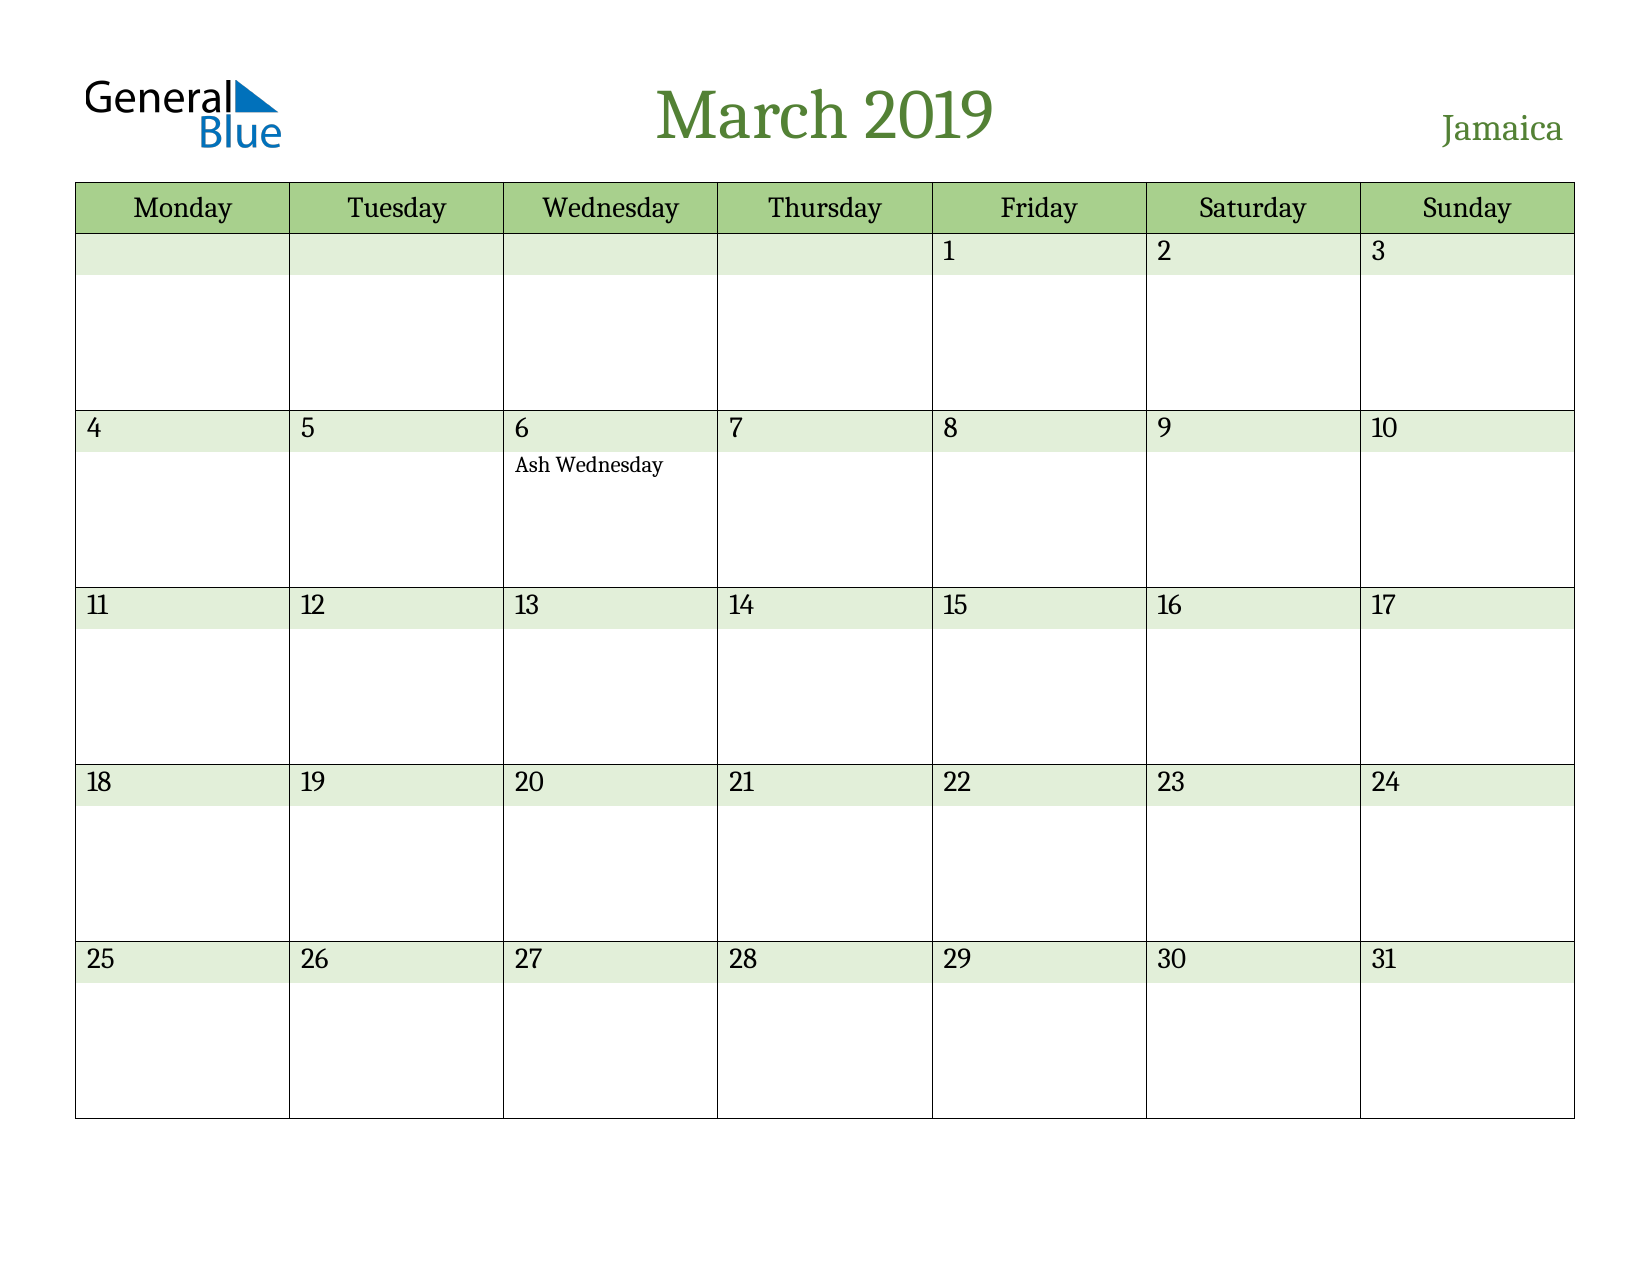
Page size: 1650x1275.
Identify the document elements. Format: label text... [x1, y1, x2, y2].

table_cell 3 [1361, 234, 1574, 275]
table_cell [290, 275, 503, 410]
table_cell 21 [718, 765, 932, 806]
table_cell [718, 629, 932, 764]
table_cell [76, 983, 289, 1118]
table_cell 6 [504, 411, 717, 452]
table_cell 19 [290, 765, 503, 806]
table_cell [933, 629, 1146, 764]
table_cell [1361, 452, 1574, 587]
table_cell [933, 983, 1146, 1118]
table_cell Ash Wednesday [504, 452, 717, 587]
table_cell 28 [718, 942, 932, 983]
table_cell 18 [76, 765, 289, 806]
table_cell 29 [933, 942, 1146, 983]
table_cell 22 [933, 765, 1146, 806]
table_cell 10 [1361, 411, 1574, 452]
table_cell Wednesday [504, 183, 717, 233]
table_cell [1147, 275, 1360, 410]
table_cell [76, 452, 289, 587]
table_cell 8 [933, 411, 1146, 452]
table_cell 20 [504, 765, 717, 806]
table_cell [290, 629, 503, 764]
table_cell [1147, 629, 1360, 764]
table_cell [504, 983, 717, 1118]
table_cell 12 [290, 588, 503, 629]
table_cell 23 [1147, 765, 1360, 806]
table_cell [504, 806, 717, 941]
table_cell 1 [933, 234, 1146, 275]
table_cell [933, 275, 1146, 410]
table_cell 5 [290, 411, 503, 452]
table_cell 2 [1147, 234, 1360, 275]
table_cell 27 [504, 942, 717, 983]
table_cell Saturday [1147, 183, 1360, 233]
table_cell [290, 983, 503, 1118]
table_cell [76, 806, 289, 941]
table_cell 14 [718, 588, 932, 629]
table_cell [290, 806, 503, 941]
table_cell [1147, 983, 1360, 1118]
table_cell [1147, 452, 1360, 587]
table_cell 7 [718, 411, 932, 452]
table_cell Monday [76, 183, 289, 233]
table_cell 31 [1361, 942, 1574, 983]
table_cell [76, 234, 289, 275]
table_header [76, 75, 503, 182]
table_cell 16 [1147, 588, 1360, 629]
table_cell [290, 234, 503, 275]
table_cell 25 [76, 942, 289, 983]
table_cell [504, 234, 717, 275]
picture [86, 80, 281, 148]
table_header Jamaica [1146, 75, 1574, 182]
table_cell 11 [76, 588, 289, 629]
table_cell Friday [933, 183, 1146, 233]
table_cell Thursday [718, 183, 932, 233]
table_cell [933, 452, 1146, 587]
table_cell Tuesday [290, 183, 503, 233]
table_cell [718, 806, 932, 941]
table_cell [1361, 806, 1574, 941]
table_cell 15 [933, 588, 1146, 629]
table_cell [933, 806, 1146, 941]
table_cell Sunday [1361, 183, 1574, 233]
table_cell [504, 275, 717, 410]
table_cell [76, 275, 289, 410]
table_cell 30 [1147, 942, 1360, 983]
table_cell [718, 275, 932, 410]
table_cell [1361, 983, 1574, 1118]
table_cell 4 [76, 411, 289, 452]
table_cell [718, 983, 932, 1118]
table_cell [290, 452, 503, 587]
table_cell [1147, 806, 1360, 941]
table_cell [504, 629, 717, 764]
table_cell [1361, 275, 1574, 410]
table_cell [718, 452, 932, 587]
table_cell 26 [290, 942, 503, 983]
table_cell 17 [1361, 588, 1574, 629]
table_cell [1361, 629, 1574, 764]
table_cell 13 [504, 588, 717, 629]
table_cell [76, 629, 289, 764]
table_cell 24 [1361, 765, 1574, 806]
table_cell 9 [1147, 411, 1360, 452]
table_header March 2019 [504, 75, 1146, 182]
table_cell [718, 234, 932, 275]
